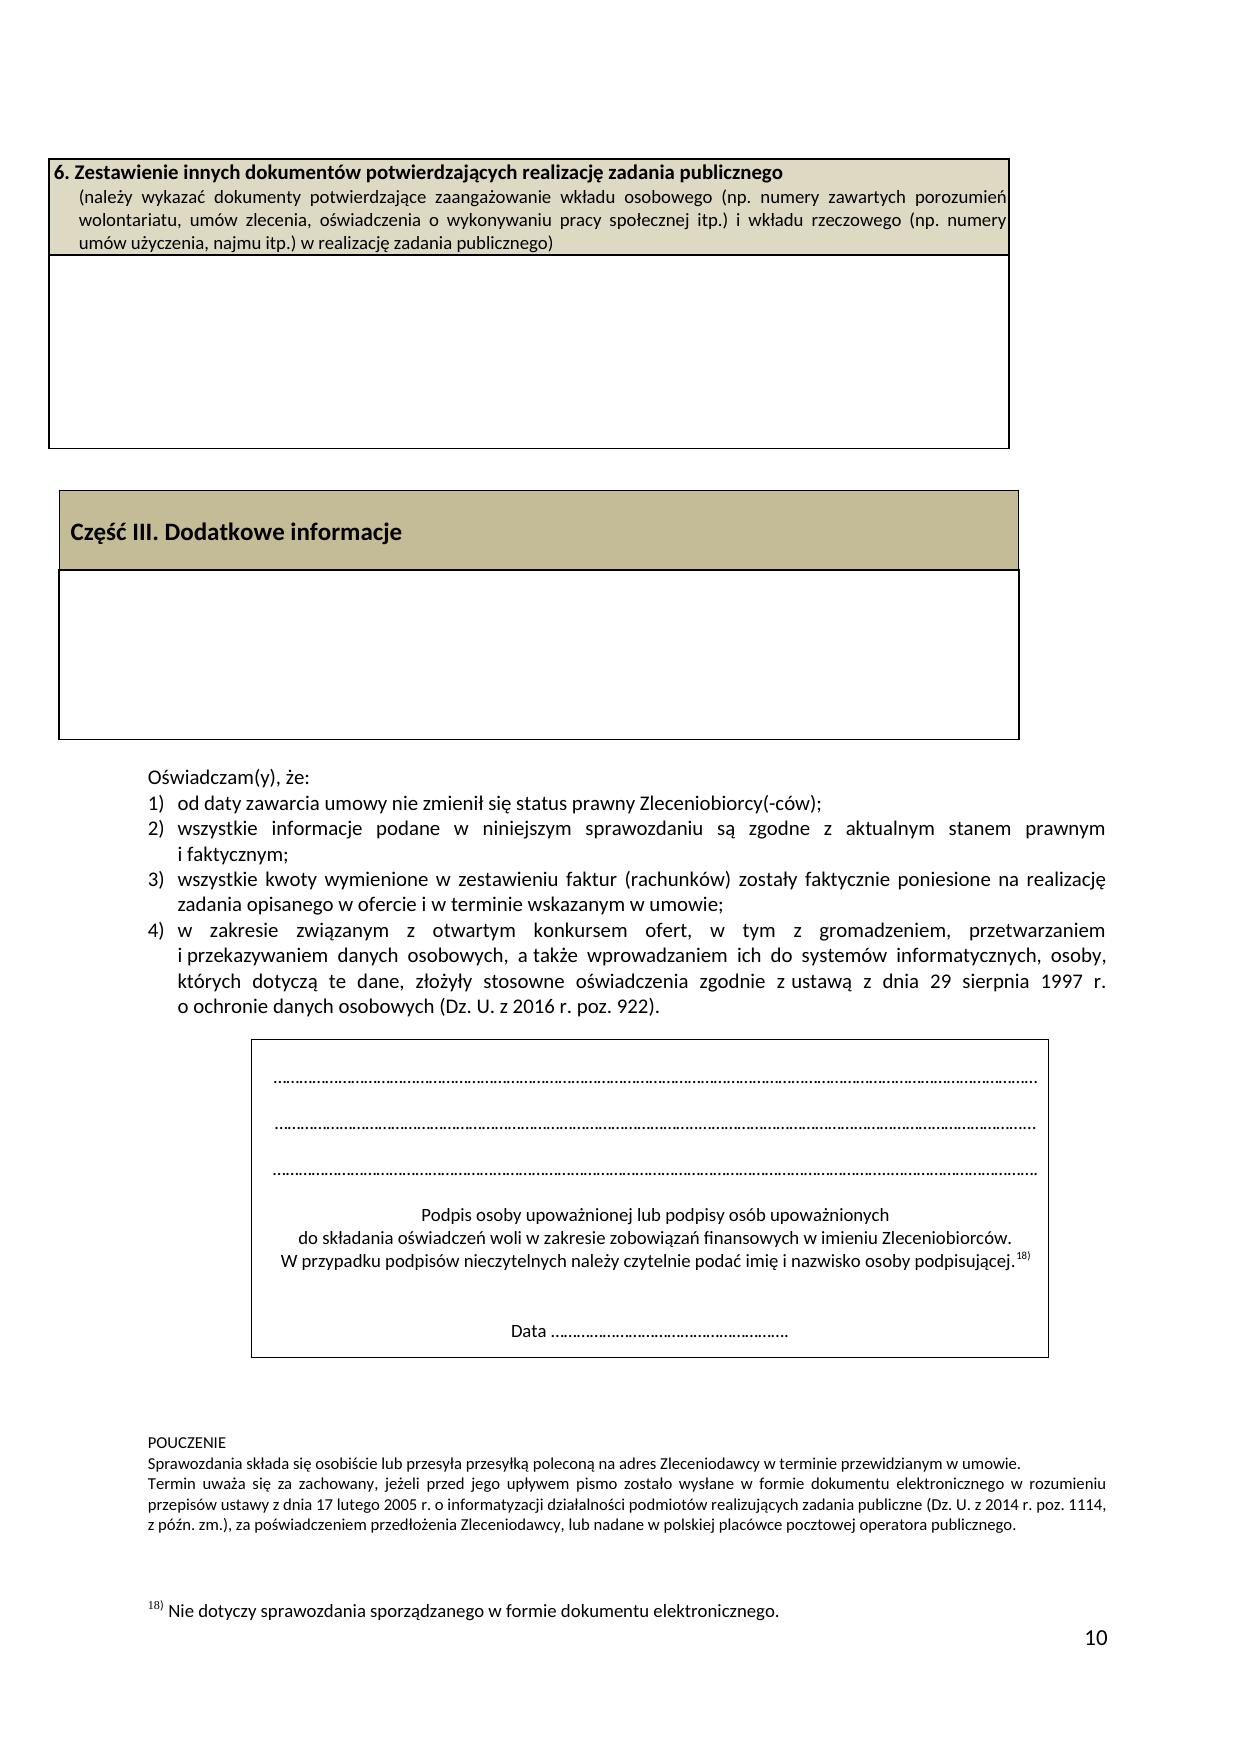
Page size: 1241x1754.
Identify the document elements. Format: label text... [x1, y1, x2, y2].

table_cell [50, 256, 1008, 448]
text 2) wszystkie informacje podane w niniejszym sprawozdaniu są zgodne z aktualnym stanem prawnym i faktycznym; [148, 815, 1107, 866]
text 3) wszystkie kwoty wymienione w zestawieniu faktur (rachunków) zostały faktycznie poniesione na realizację zadania opisanego w ofercie i w terminie wskazanym w umowie; [148, 866, 1107, 917]
text POUCZENIE [148, 1433, 1107, 1453]
table_cell [60, 571, 1018, 738]
text 4) w zakresie związanym z otwartym konkursem ofert, w tym z gromadzeniem, przetwarzaniem i przekazywaniem danych osobowych, a także wprowadzaniem ich do systemów informatycznych, osoby, których dotyczą te dane, złożyły stosowne oświadczenia zgodnie z ustawą z dnia 29 sierpnia 1997 r. o ochronie danych osobowych (Dz. U. z 2016 r. poz. 922). [148, 917, 1107, 1019]
text Sprawozdania składa się osobiście lub przesyła przesyłką poleconą na adres Zleceniodawcy w terminie przewidzianym w umowie. [148, 1453, 1107, 1473]
text 1) od daty zawarcia umowy nie zmienił się status prawny Zleceniobiorcy(-ców); [148, 790, 1107, 815]
text Termin uważa się za zachowany, jeżeli przed jego upływem pismo zostało wysłane w formie dokumentu elektronicznego w rozumieniu przepisów ustawy z dnia 17 lutego 2005 r. o informatyzacji działalności podmiotów realizujących zadania publiczne (Dz. U. z 2014 r. poz. 1114, z późn. zm.), za poświadczeniem przedłożenia Zleceniodawcy, lub nadane w polskiej placówce pocztowej operatora publicznego. [148, 1473, 1107, 1534]
table_header 6. Zestawienie innych dokumentów potwierdzających realizację zadania publicznego (należy wykazać dokumenty potwierdzające zaangażowanie wkładu osobowego (np. numery zawartych porozumień wolontariatu, umów zlecenia, oświadczenia o wykonywaniu pracy społecznej itp.) i wkładu rzeczowego (np. numery umów użyczenia, najmu itp.) w realizację zadania publicznego) [50, 160, 1008, 254]
table_header …………………………………………………………………………………………………………………………………………………………… ……………………………………………………………………………………..…………………………………………………………………... ……………………………………………………………………………………………………………………………..……………………………. Podpis osoby upoważnionej lub podpisy osób upoważnionych do składania oświadczeń woli w zakresie zobowiązań finansowych w imieniu Zleceniobiorców. W przypadku podpisów nieczytelnych należy czytelnie podać imię i nazwisko osoby podpisującej.) Data ………………………………………………. [252, 1040, 1048, 1357]
text Oświadczam(y), że: [148, 764, 1107, 790]
table_header Część III. Dodatkowe informacje [60, 491, 1018, 569]
